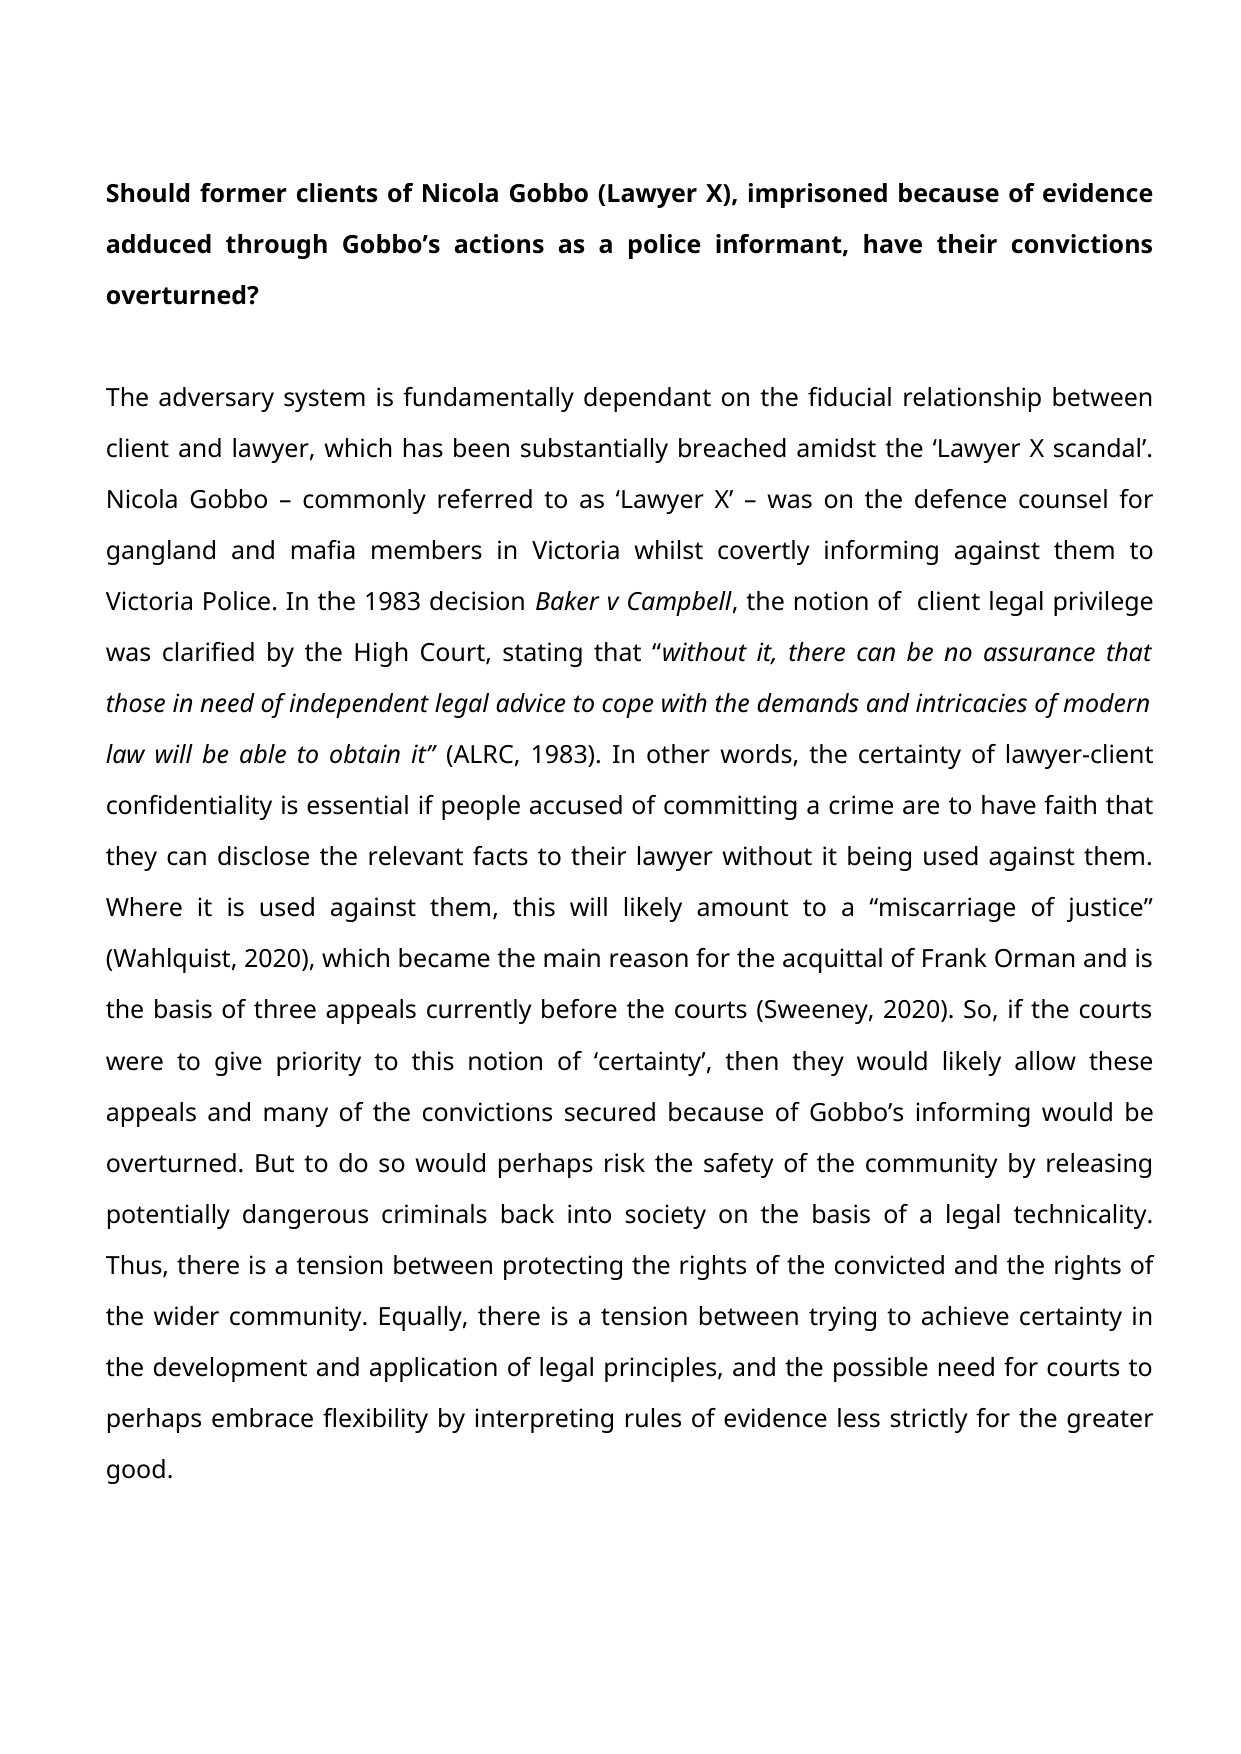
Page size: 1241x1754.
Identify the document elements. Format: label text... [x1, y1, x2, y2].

text Should former clients of Nicola Gobbo (Lawyer X), imprisoned because of evidence adduced through Gobbo’s actions as a police informant, have their convictions overturned? [106, 176, 1155, 312]
text The adversary system is fundamentally dependant on the fiducial relationship between client and lawyer, which has been substantially breached amidst the ‘Lawyer X scandal’. Nicola Gobbo – commonly referred to as ‘Lawyer X’ – was on the defence counsel for gangland and mafia members in Victoria whilst covertly informing against them to Victoria Police. In the 1983 decision Baker v Campbell, the notion of client legal privilege was clarified by the High Court, stating that “without it, there can be no assurance that those in need of independent legal advice to cope with the demands and intricacies of modern law will be able to obtain it” (ALRC, 1983). In other words, the certainty of lawyer-client confidentiality is essential if people accused of committing a crime are to have faith that they can disclose the relevant facts to their lawyer without it being used against them. Where it is used against them, this will likely amount to a “miscarriage of justice” (Wahlquist, 2020), which became the main reason for the acquittal of Frank Orman and is the basis of three appeals currently before the courts (Sweeney, 2020). So, if the courts were to give priority to this notion of ‘certainty’, then they would likely allow these appeals and many of the convictions secured because of Gobbo’s informing would be overturned. But to do so would perhaps risk the safety of the community by releasing potentially dangerous criminals back into society on the basis of a legal technicality. Thus, there is a tension between protecting the rights of the convicted and the rights of the wider community. Equally, there is a tension between trying to achieve certainty in the development and application of legal principles, and the possible need for courts to perhaps embrace flexibility by interpreting rules of evidence less strictly for the greater good. [106, 380, 1155, 1486]
